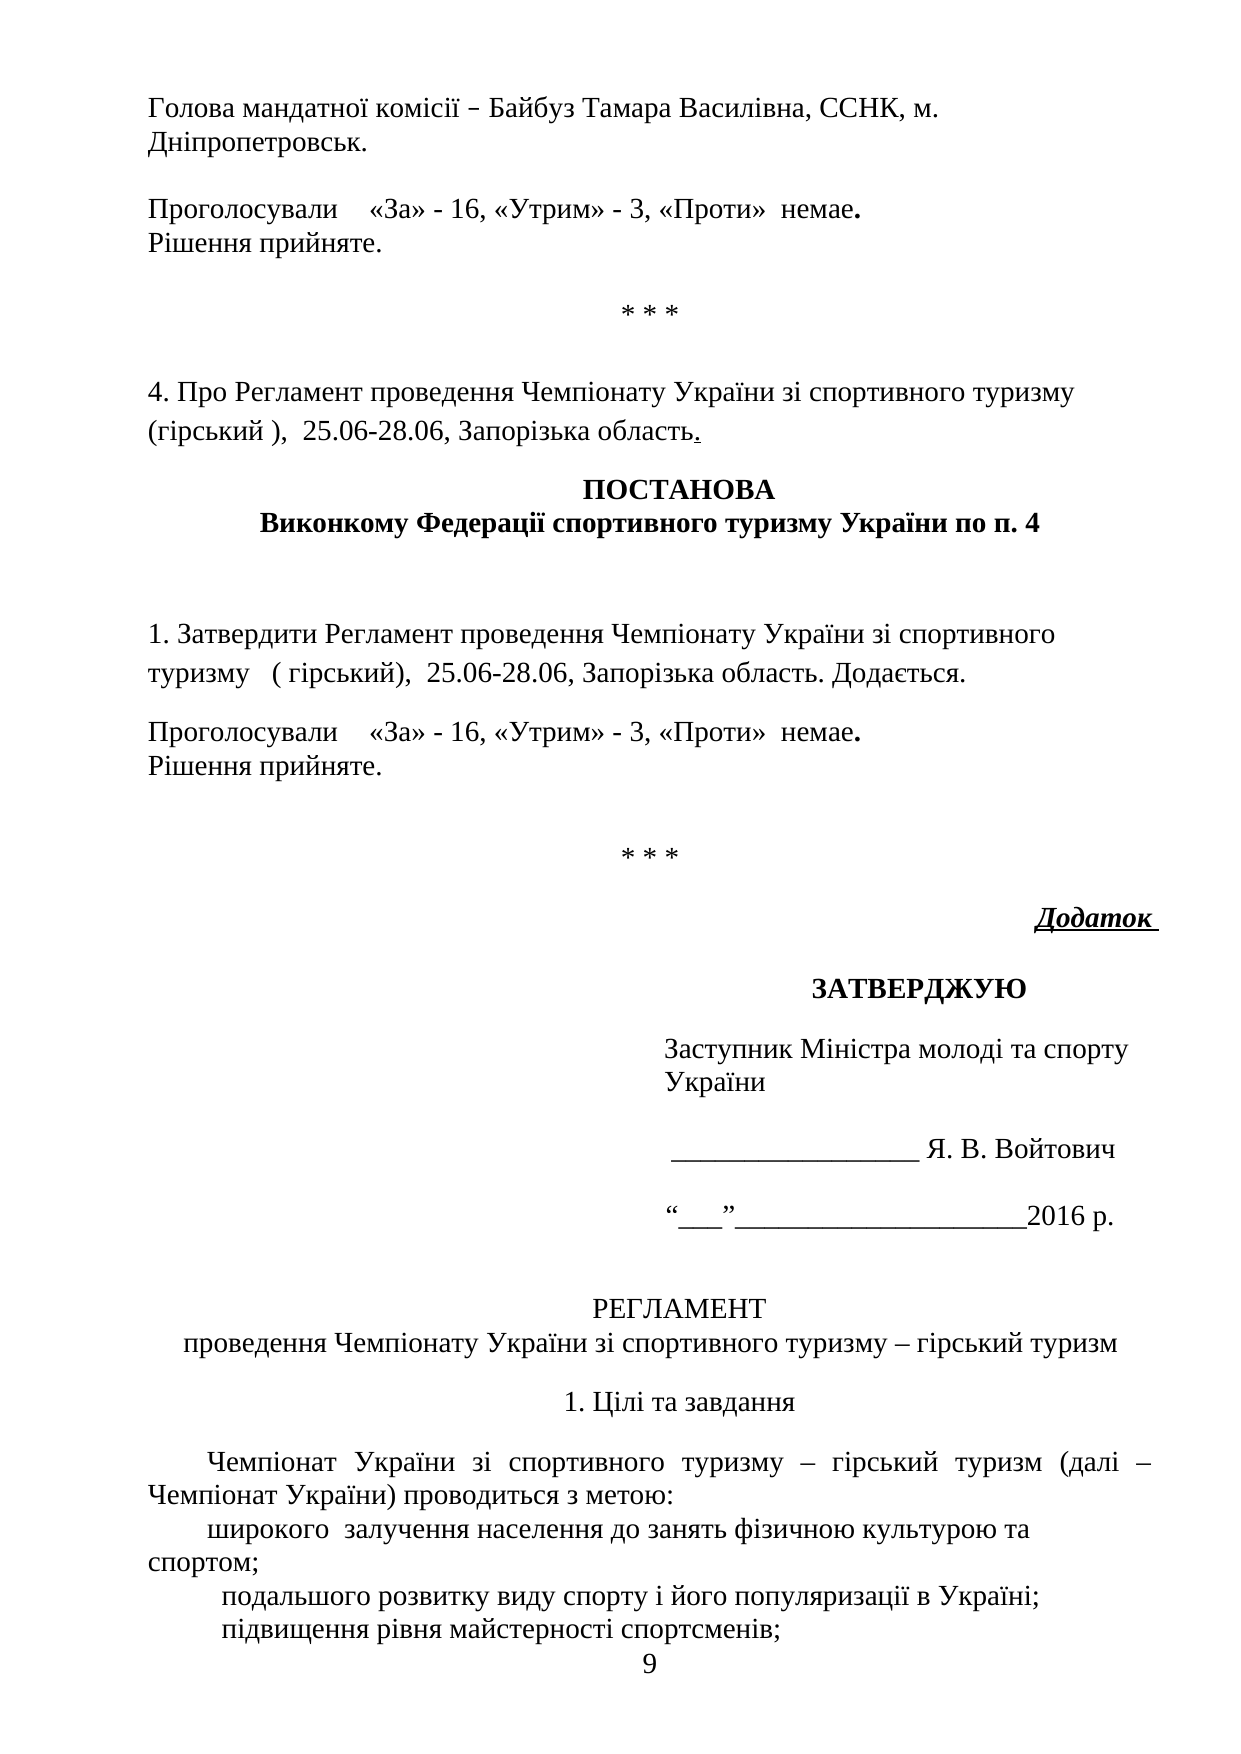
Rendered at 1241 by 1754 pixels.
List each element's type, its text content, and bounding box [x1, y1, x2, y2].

text Рішення прийняте. [148, 225, 1152, 258]
list * * * [148, 841, 1152, 874]
text подальшого розвитку виду спорту і його популяризації в Україні; [148, 1578, 1152, 1611]
text широкого залучення населення до занять фізичною культурою та [148, 1511, 1152, 1544]
subtitle Додаток [148, 900, 1152, 933]
text Проголосували «За» - 16, «Утрим» - 3, «Проти» немае. [148, 191, 1152, 225]
text Голова мандатної комісії – Байбуз Тамара Василівна, ССНК, м. Дніпропетровськ. [148, 89, 1152, 158]
subtitle Виконкому Федерації спортивного туризму України по п. 4 [148, 506, 1152, 539]
list * * * [148, 297, 1152, 331]
text ЗАТВЕРДЖУЮ [148, 938, 1152, 1005]
text спортом; [148, 1544, 1152, 1578]
text “___”____________________2016 р. [148, 1198, 1152, 1232]
text 4. Про Регламент проведення Чемпіонату України зі спортивного туризму (гірський ), 25.06-28.06, Запорізька область. [148, 374, 1152, 446]
text _________________ Я. В. Войтович [148, 1131, 1152, 1165]
text ПОСТАНОВА [148, 472, 1152, 506]
text проведення Чемпіонату України зі спортивного туризму – гірський туризм [150, 1325, 1152, 1358]
subtitle РЕГЛАМЕНТ [148, 1291, 1152, 1325]
text Чемпіонат України зі спортивного туризму – гірський туризм (далі – Чемпіонат України) проводиться з метою: [148, 1444, 1152, 1511]
text підвищення рівня майстерності спортсменів; [148, 1611, 1152, 1645]
text 1. Цілі та завдання [148, 1384, 1152, 1418]
text Рішення прийняте. [148, 748, 1152, 781]
text Заступник Міністра молоді та спорту України [664, 1031, 1152, 1098]
text 1. Затвердити Регламент проведення Чемпіонату України зі спортивного туризму ( гірський), 25.06-28.06, Запорізька область. Додається. [148, 616, 1152, 688]
text Проголосували «За» - 16, «Утрим» - 3, «Проти» немае. [148, 714, 1152, 748]
